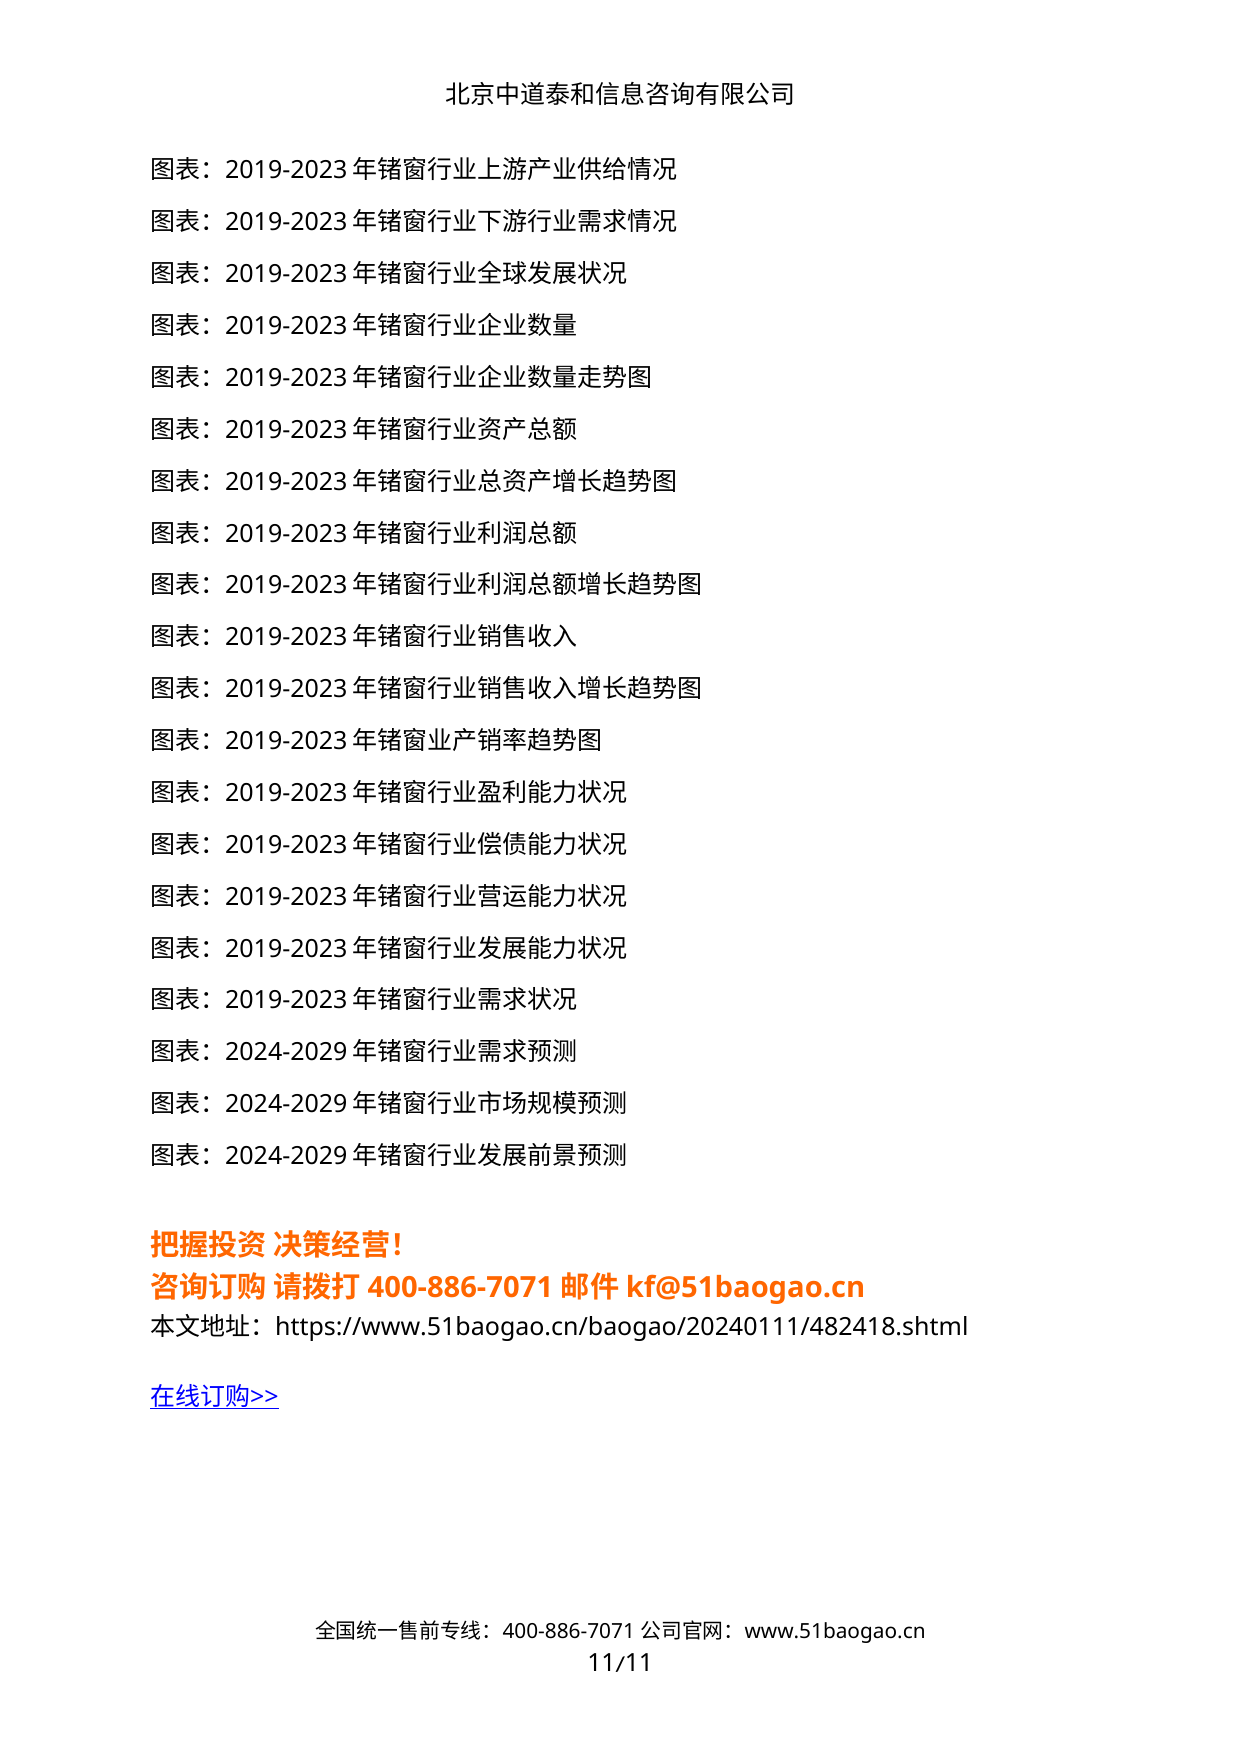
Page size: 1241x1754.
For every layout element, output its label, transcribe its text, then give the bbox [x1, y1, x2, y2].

text 把握投资 决策经营！咨询订购 请拨打 400-886-7071 邮件 kf@51baogao.cn本文地址：https://www.51baogao.cn/baogao/20240111/482418.shtml [150, 1187, 1090, 1342]
text 图表：2019-2023年锗窗行业发展能力状况 [150, 928, 1090, 964]
text 图表：2019-2023年锗窗行业销售收入 [150, 617, 1090, 653]
text 图表：2019-2023年锗窗行业盈利能力状况 [150, 772, 1090, 809]
text 图表：2019-2023年锗窗行业企业数量 [150, 306, 1090, 342]
text 图表：2019-2023年锗窗行业全球发展状况 [150, 254, 1090, 290]
text 图表：2019-2023年锗窗行业需求状况 [150, 980, 1090, 1016]
text 图表：2019-2023年锗窗行业企业数量走势图 [150, 357, 1090, 394]
text 图表：2019-2023年锗窗行业利润总额增长趋势图 [150, 565, 1090, 601]
text 图表：2024-2029年锗窗行业需求预测 [150, 1032, 1090, 1068]
text 图表：2019-2023年锗窗业产销率趋势图 [150, 721, 1090, 757]
text 图表：2019-2023年锗窗行业资产总额 [150, 409, 1090, 446]
text 图表：2019-2023年锗窗行业偿债能力状况 [150, 824, 1090, 861]
text 图表：2024-2029年锗窗行业发展前景预测 [150, 1136, 1090, 1172]
text 图表：2019-2023年锗窗行业总资产增长趋势图 [150, 461, 1090, 497]
text 图表：2019-2023年锗窗行业销售收入增长趋势图 [150, 669, 1090, 705]
text 图表：2019-2023年锗窗行业营运能力状况 [150, 876, 1090, 912]
text 图表：2019-2023年锗窗行业上游产业供给情况 [150, 150, 1090, 186]
text 图表：2024-2029年锗窗行业市场规模预测 [150, 1084, 1090, 1120]
text 在线订购>> [150, 1342, 1090, 1413]
text 图表：2019-2023年锗窗行业下游行业需求情况 [150, 202, 1090, 238]
text 图表：2019-2023年锗窗行业利润总额 [150, 513, 1090, 549]
